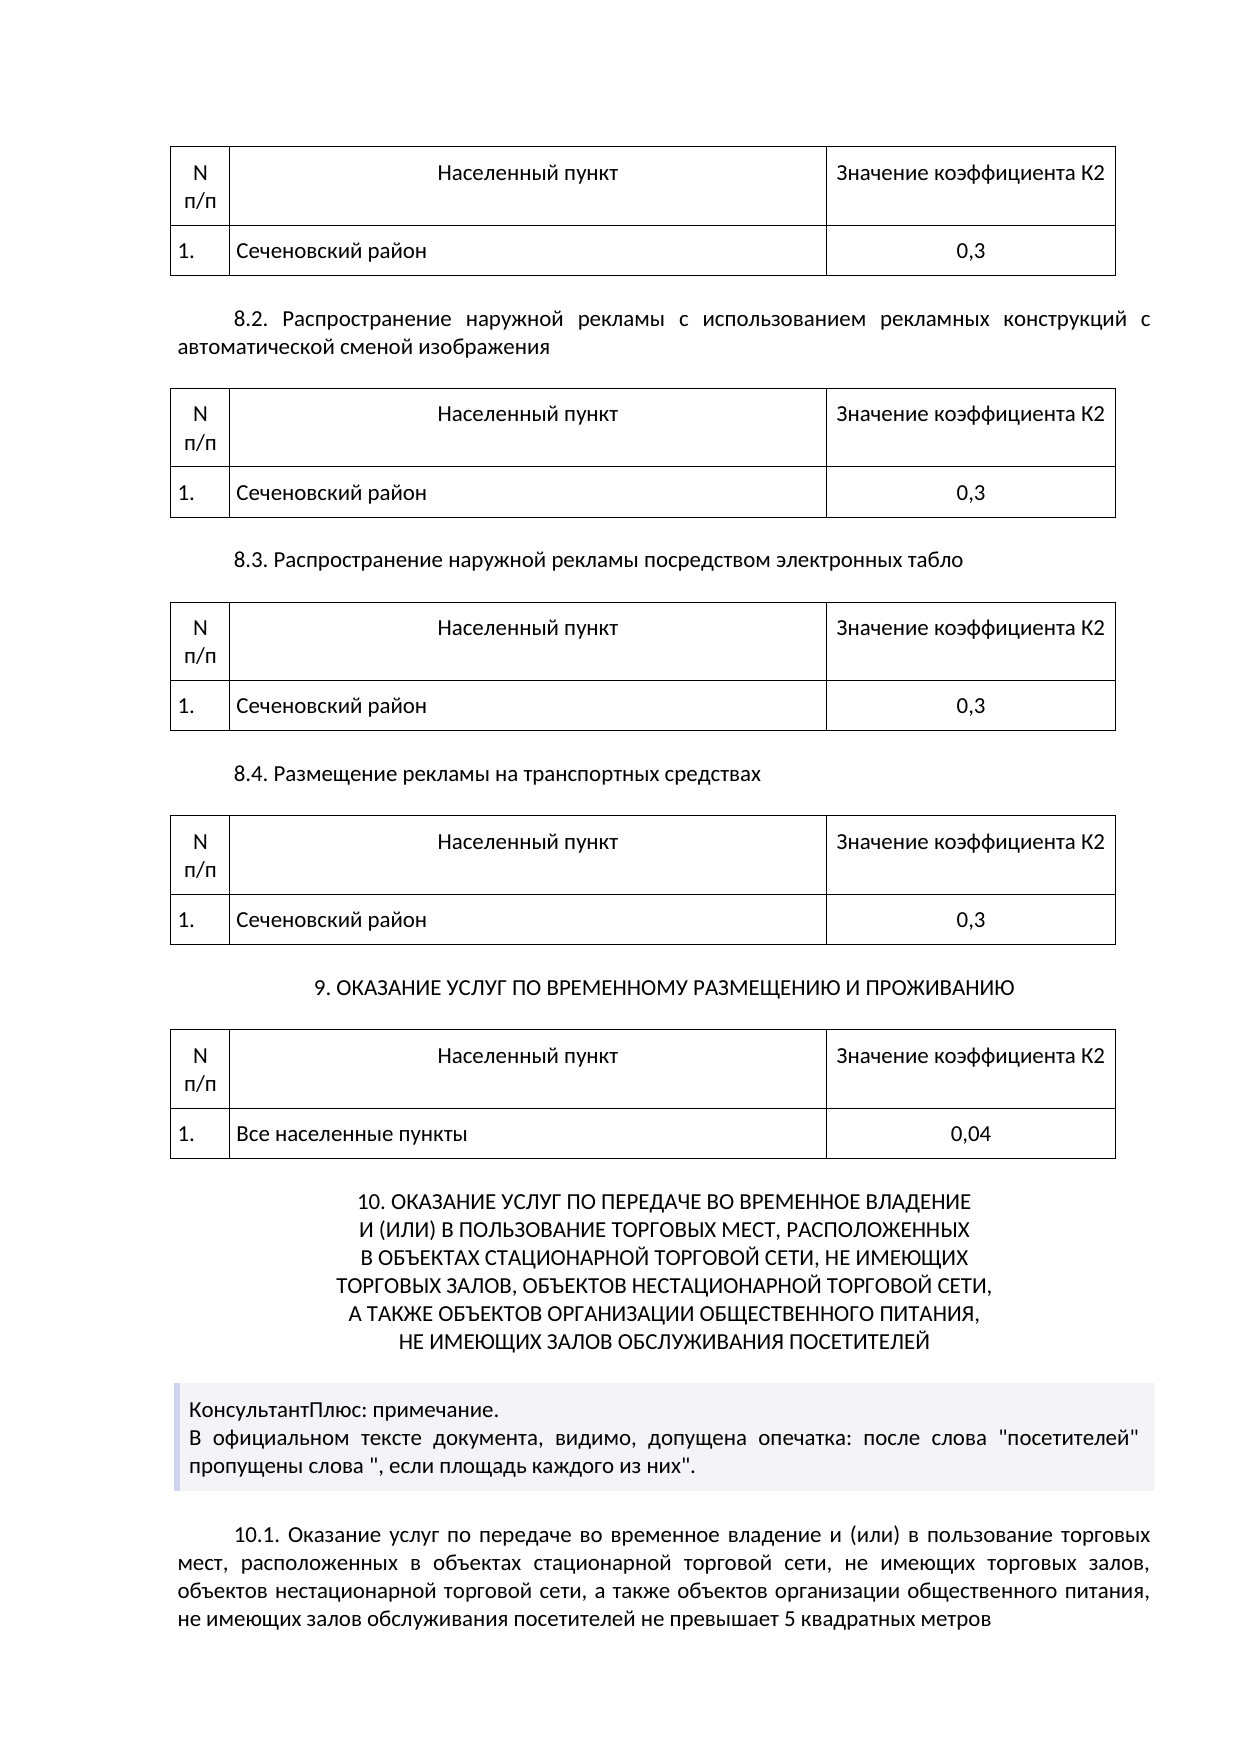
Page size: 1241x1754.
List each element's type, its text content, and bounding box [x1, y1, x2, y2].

table_header N п/п [171, 1030, 229, 1107]
table_cell 0,3 [827, 681, 1115, 730]
table_cell 1. [171, 681, 229, 730]
table_header Населенный пункт [230, 1030, 826, 1107]
table_header Населенный пункт [230, 389, 826, 466]
text В ОБЪЕКТАХ СТАЦИОНАРНОЙ ТОРГОВОЙ СЕТИ, НЕ ИМЕЮЩИХ [177, 1243, 1152, 1271]
table_header Значение коэффициента К2 [827, 603, 1115, 680]
table_cell 1. [171, 1109, 229, 1158]
table_header Населенный пункт [230, 147, 826, 224]
table_cell 1. [171, 226, 229, 275]
table_header Населенный пункт [230, 603, 826, 680]
table_cell Сеченовский район [230, 226, 826, 275]
table_cell Все населенные пункты [230, 1109, 826, 1158]
text 10. ОКАЗАНИЕ УСЛУГ ПО ПЕРЕДАЧЕ ВО ВРЕМЕННОЕ ВЛАДЕНИЕ [177, 1187, 1152, 1215]
table_header Значение коэффициента К2 [827, 1030, 1115, 1107]
table_cell 0,3 [827, 226, 1115, 275]
table_cell 0,04 [827, 1109, 1115, 1158]
text 8.4. Размещение рекламы на транспортных средствах [177, 759, 1152, 787]
table_cell Сеченовский район [230, 895, 826, 944]
table_header Значение коэффициента К2 [827, 389, 1115, 466]
table_cell 1. [171, 467, 229, 517]
text 8.2. Распространение наружной рекламы с использованием рекламных конструкций с автоматической сменой изображения [177, 304, 1152, 360]
table_header Значение коэффициента К2 [827, 147, 1115, 224]
table_header Значение коэффициента К2 [827, 816, 1115, 894]
text И (ИЛИ) В ПОЛЬЗОВАНИЕ ТОРГОВЫХ МЕСТ, РАСПОЛОЖЕННЫХ [177, 1215, 1152, 1243]
table_cell 1. [171, 895, 229, 944]
table_header N п/п [171, 603, 229, 680]
text ТОРГОВЫХ ЗАЛОВ, ОБЪЕКТОВ НЕСТАЦИОНАРНОЙ ТОРГОВОЙ СЕТИ, [177, 1271, 1152, 1299]
text НЕ ИМЕЮЩИХ ЗАЛОВ ОБСЛУЖИВАНИЯ ПОСЕТИТЕЛЕЙ [177, 1327, 1152, 1355]
table_header Населенный пункт [230, 816, 826, 894]
text 8.3. Распространение наружной рекламы посредством электронных табло [177, 546, 1152, 574]
table_header N п/п [171, 816, 229, 894]
text 10.1. Оказание услуг по передаче во временное владение и (или) в пользование торговых мест, расположенных в объектах стационарной торговой сети, не имеющих торговых залов, объектов нестационарной торговой сети, а также объектов организации общественного питания, не имеющих залов обслуживания посетителей не превышает 5 квадратных метров [177, 1520, 1152, 1632]
table_cell Сеченовский район [230, 681, 826, 730]
text 9. ОКАЗАНИЕ УСЛУГ ПО ВРЕМЕННОМУ РАЗМЕЩЕНИЮ И ПРОЖИВАНИЮ [177, 973, 1152, 1001]
table_cell Сеченовский район [230, 467, 826, 517]
table_header N п/п [171, 147, 229, 224]
table_cell 0,3 [827, 895, 1115, 944]
text А ТАКЖЕ ОБЪЕКТОВ ОРГАНИЗАЦИИ ОБЩЕСТВЕННОГО ПИТАНИЯ, [177, 1299, 1152, 1327]
table_cell 0,3 [827, 467, 1115, 517]
table_header N п/п [171, 389, 229, 466]
